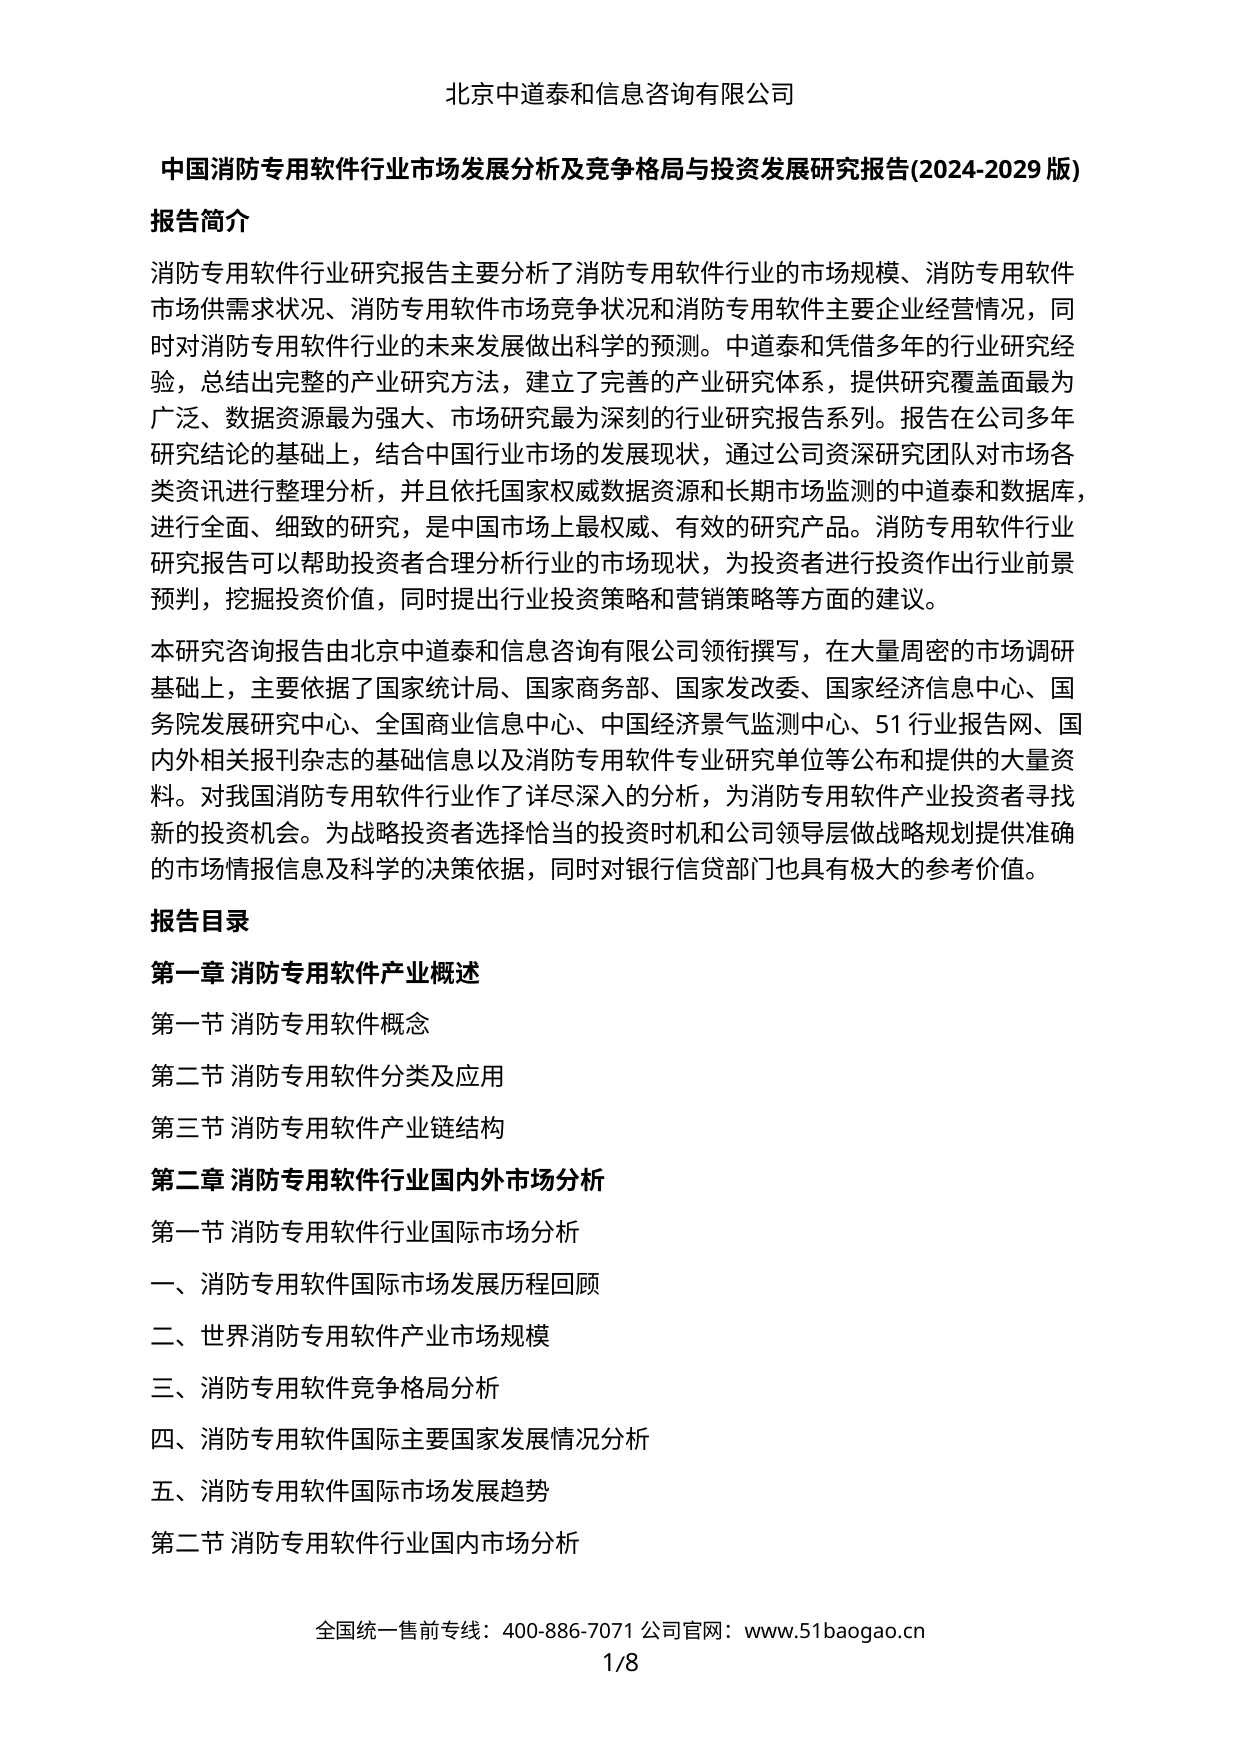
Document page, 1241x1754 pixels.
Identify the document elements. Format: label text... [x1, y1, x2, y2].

text 第二章 消防专用软件行业国内外市场分析 [150, 1161, 1090, 1197]
text 一、消防专用软件国际市场发展历程回顾 [150, 1264, 1090, 1301]
text 第一节 消防专用软件行业国际市场分析 [150, 1212, 1090, 1249]
text 五、消防专用软件国际市场发展趋势 [150, 1472, 1090, 1508]
text 第一章 消防专用软件产业概述 [150, 953, 1090, 989]
text 第一节 消防专用软件概念 [150, 1005, 1090, 1041]
text 报告简介 [150, 202, 1090, 238]
text 四、消防专用软件国际主要国家发展情况分析 [150, 1420, 1090, 1456]
text 本研究咨询报告由北京中道泰和信息咨询有限公司领衔撰写，在大量周密的市场调研基础上，主要依据了国家统计局、国家商务部、国家发改委、国家经济信息中心、国务院发展研究中心、全国商业信息中心、中国经济景气监测中心、51行业报告网、国内外相关报刊杂志的基础信息以及消防专用软件专业研究单位等公布和提供的大量资料。对我国消防专用软件行业作了详尽深入的分析，为消防专用软件产业投资者寻找新的投资机会。为战略投资者选择恰当的投资时机和公司领导层做战略规划提供准确的市场情报信息及科学的决策依据，同时对银行信贷部门也具有极大的参考价值。 [150, 632, 1090, 886]
text 消防专用软件行业研究报告主要分析了消防专用软件行业的市场规模、消防专用软件市场供需求状况、消防专用软件市场竞争状况和消防专用软件主要企业经营情况，同时对消防专用软件行业的未来发展做出科学的预测。中道泰和凭借多年的行业研究经验，总结出完整的产业研究方法，建立了完善的产业研究体系，提供研究覆盖面最为广泛、数据资源最为强大、市场研究最为深刻的行业研究报告系列。报告在公司多年研究结论的基础上，结合中国行业市场的发展现状，通过公司资深研究团队对市场各类资讯进行整理分析，并且依托国家权威数据资源和长期市场监测的中道泰和数据库，进行全面、细致的研究，是中国市场上最权威、有效的研究产品。消防专用软件行业研究报告可以帮助投资者合理分析行业的市场现状，为投资者进行投资作出行业前景预判，挖掘投资价值，同时提出行业投资策略和营销策略等方面的建议。 [150, 254, 1090, 616]
text 报告目录 [150, 901, 1090, 937]
text 第三节 消防专用软件产业链结构 [150, 1109, 1090, 1145]
text 二、世界消防专用软件产业市场规模 [150, 1316, 1090, 1352]
text 中国消防专用软件行业市场发展分析及竞争格局与投资发展研究报告(2024-2029版) [150, 150, 1090, 186]
text 三、消防专用软件竞争格局分析 [150, 1368, 1090, 1404]
text 第二节 消防专用软件分类及应用 [150, 1057, 1090, 1093]
text 第二节 消防专用软件行业国内市场分析 [150, 1524, 1090, 1560]
